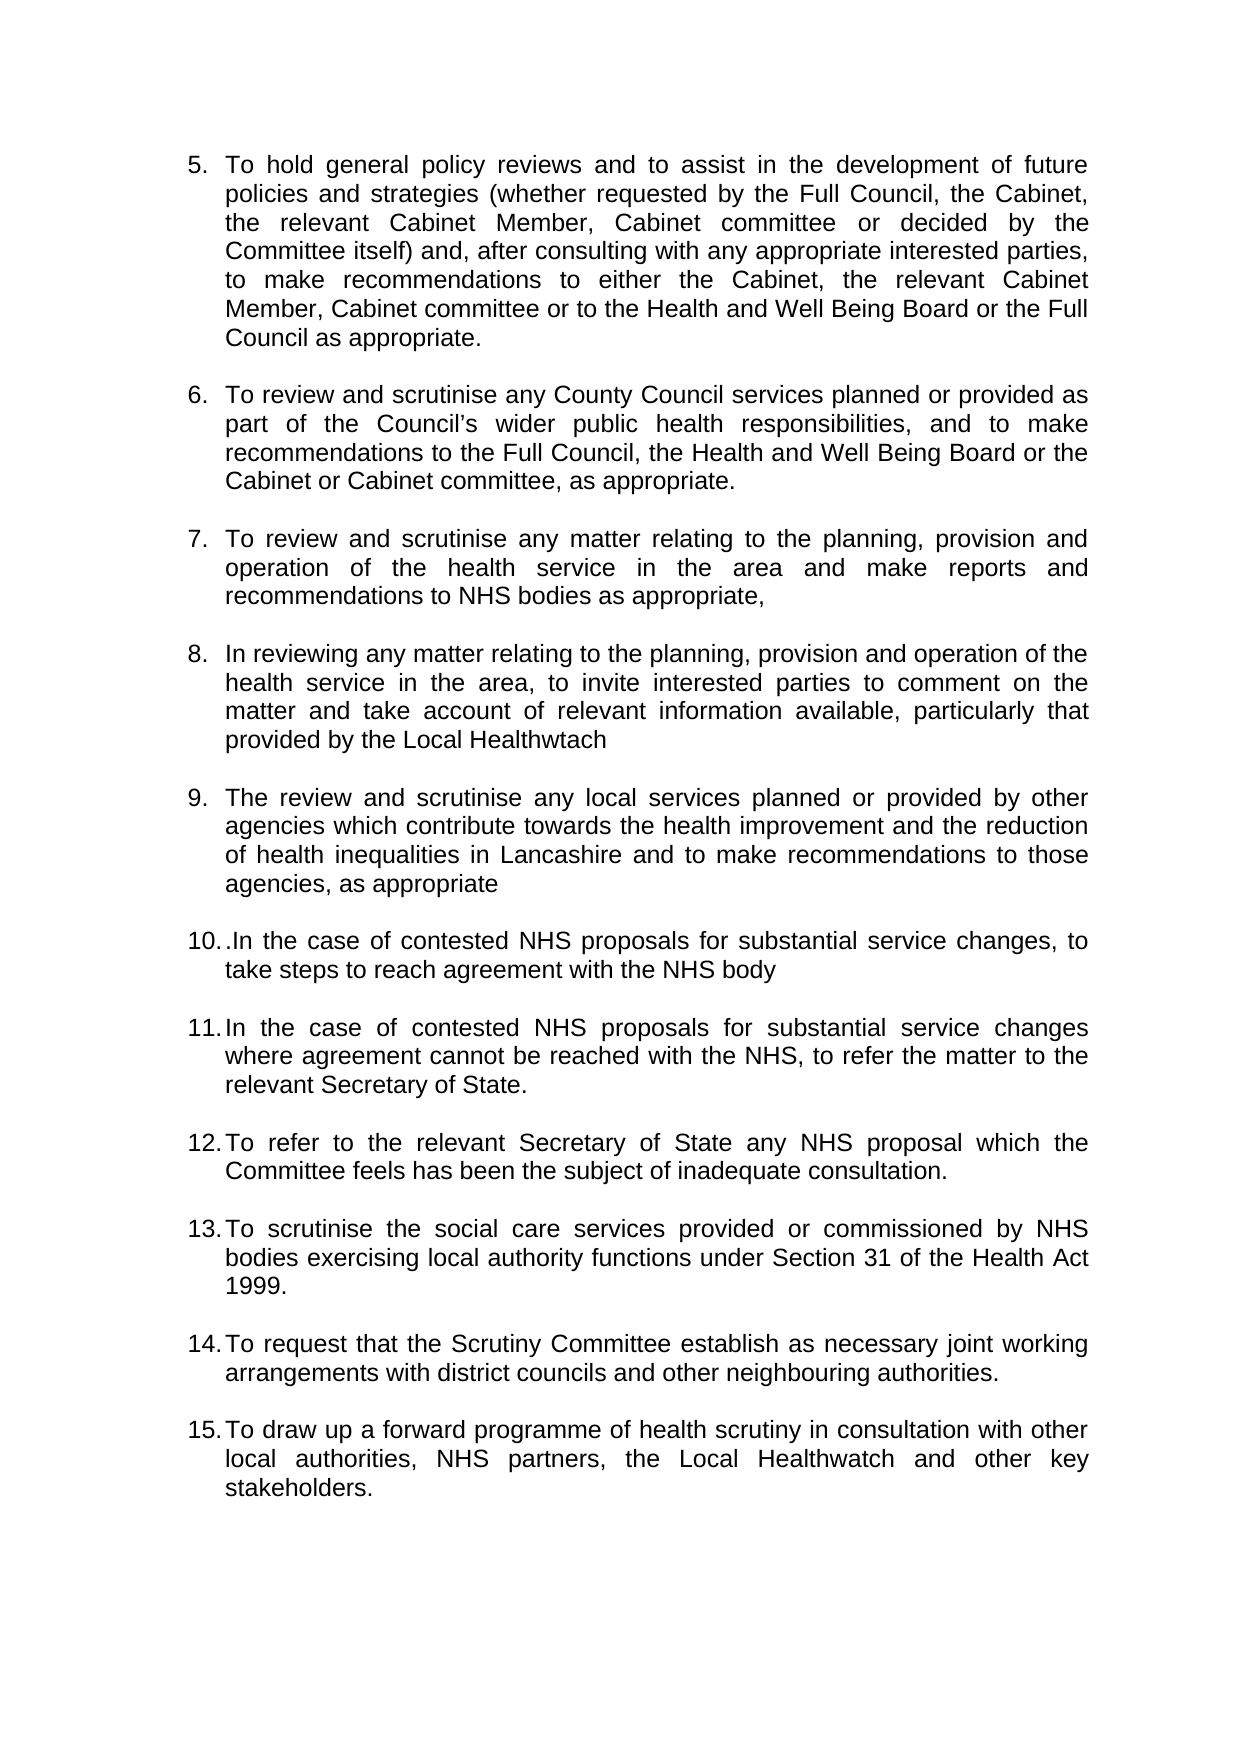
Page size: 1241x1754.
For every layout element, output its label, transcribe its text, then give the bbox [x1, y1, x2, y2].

list The review and scrutinise any local services planned or provided by other agencies which contribute towards the health improvement and the reduction of health inequalities in Lancashire and to make recommendations to those agencies, as appropriate [187, 782, 1090, 897]
list To draw up a forward programme of health scrutiny in consultation with other local authorities, NHS partners, the Local Healthwatch and other key stakeholders. [187, 1415, 1090, 1501]
list In the case of contested NHS proposals for substantial service changes where agreement cannot be reached with the NHS, to refer the matter to the relevant Secretary of State. [187, 1012, 1090, 1099]
list To hold general policy reviews and to assist in the development of future policies and strategies (whether requested by the Full Council, the Cabinet, the relevant Cabinet Member, Cabinet committee or decided by the Committee itself) and, after consulting with any appropriate interested parties, to make recommendations to either the Cabinet, the relevant Cabinet Member, Cabinet committee or to the Health and Well Being Board or the Full Council as appropriate. [187, 150, 1090, 351]
list In reviewing any matter relating to the planning, provision and operation of the health service in the area, to invite interested parties to comment on the matter and take account of relevant information available, particularly that provided by the Local Healthwtach [187, 639, 1090, 754]
list To refer to the relevant Secretary of State any NHS proposal which the Committee feels has been the subject of inadequate consultation. [187, 1127, 1090, 1185]
list To review and scrutinise any matter relating to the planning, provision and operation of the health service in the area and make reports and recommendations to NHS bodies as appropriate, [187, 524, 1090, 610]
list To review and scrutinise any County Council services planned or provided as part of the Council’s wider public health responsibilities, and to make recommendations to the Full Council, the Health and Well Being Board or the Cabinet or Cabinet committee, as appropriate. [187, 380, 1090, 495]
list To scrutinise the social care services provided or commissioned by NHS bodies exercising local authority functions under Section 31 of the Health Act 1999. [187, 1214, 1090, 1300]
list .In the case of contested NHS proposals for substantial service changes, to take steps to reach agreement with the NHS body [187, 926, 1090, 984]
list To request that the Scrutiny Committee establish as necessary joint working arrangements with district councils and other neighbouring authorities. [187, 1329, 1090, 1386]
